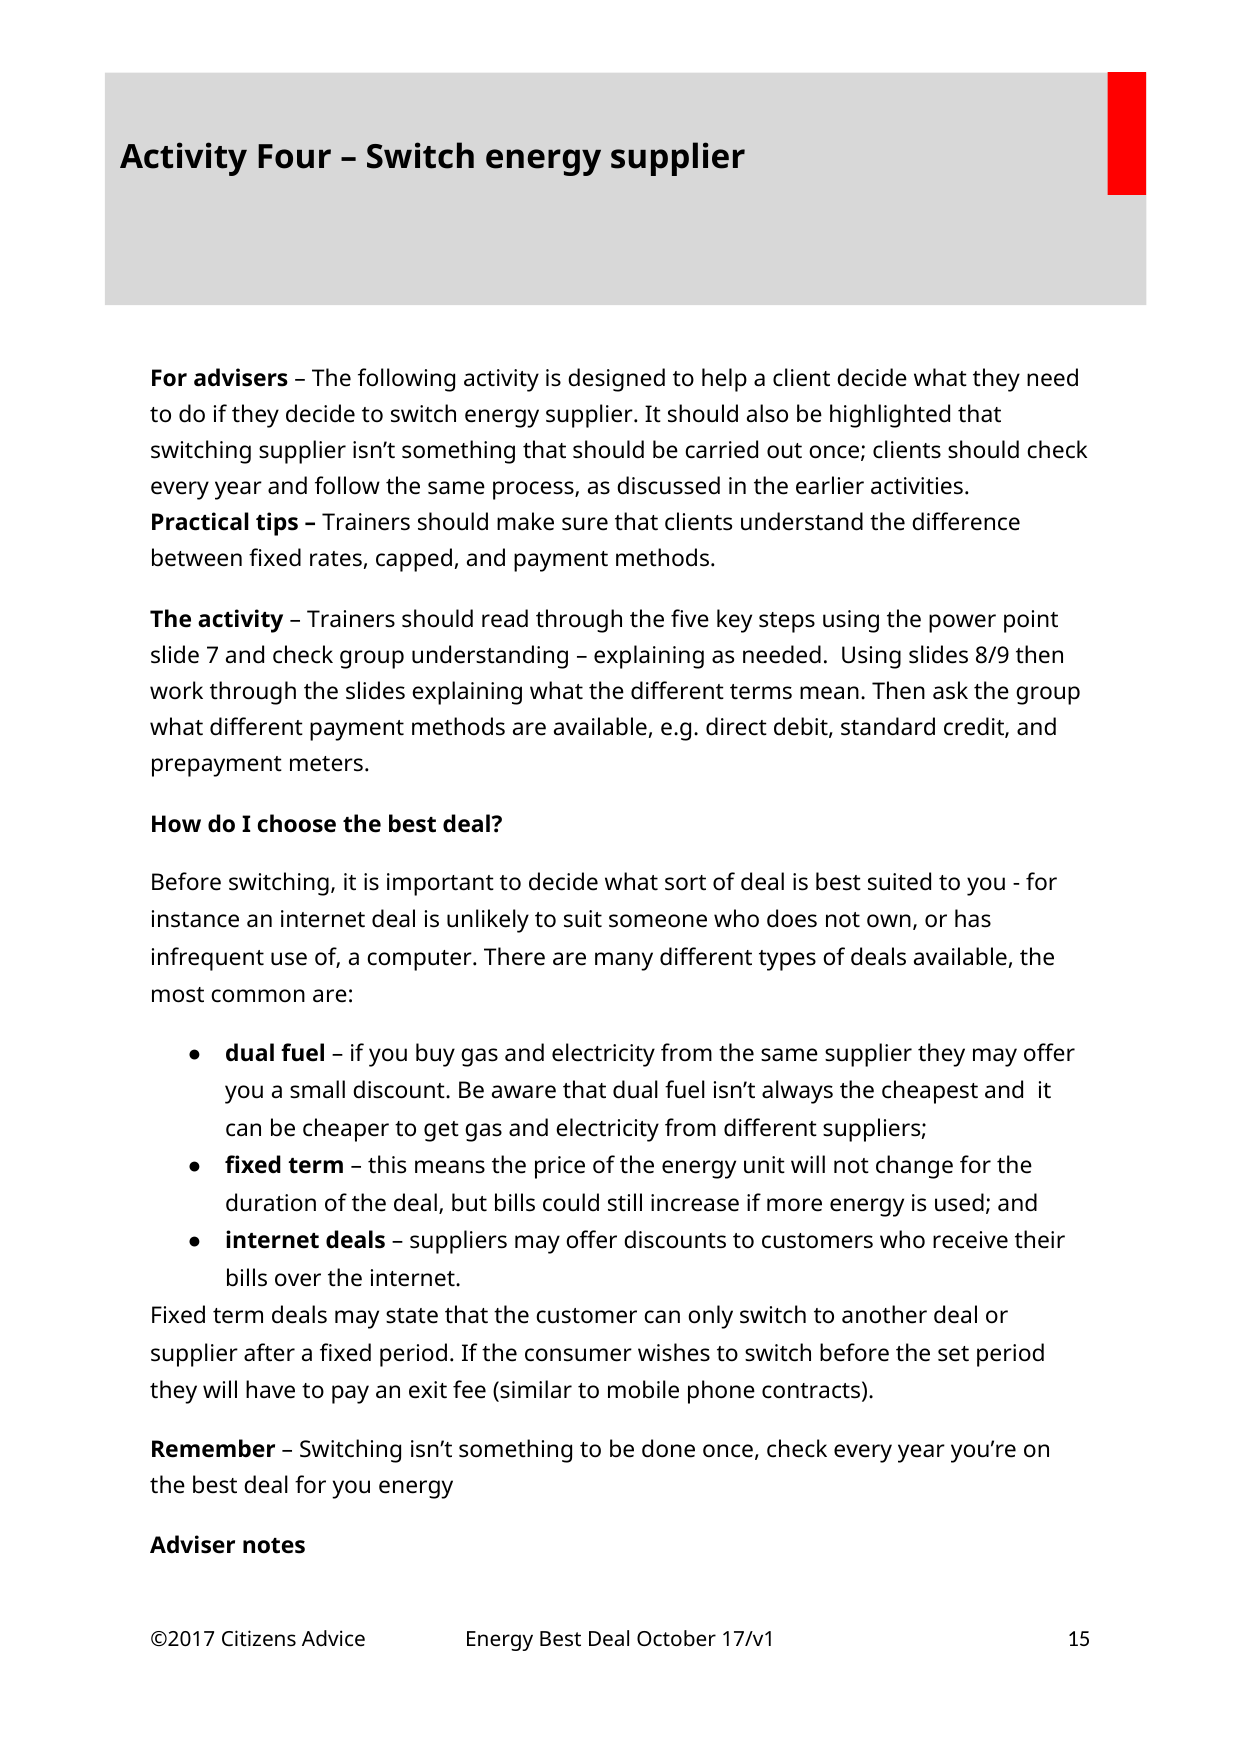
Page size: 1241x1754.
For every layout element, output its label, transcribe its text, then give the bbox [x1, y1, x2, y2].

text Practical tips – Trainers should make sure that clients understand the difference between fixed rates, capped, and payment methods. [150, 506, 1090, 573]
text How do I choose the best deal? [150, 808, 1090, 839]
list internet deals – suppliers may offer discounts to customers who receive their bills over the internet. [187, 1224, 1090, 1293]
text Adviser notes [150, 1529, 1090, 1561]
list fixed term – this means the price of the energy unit will not change for the duration of the deal, but bills could still increase if more energy is used; and [187, 1149, 1090, 1218]
text For advisers – The following activity is designed to help a client decide what they need to do if they decide to switch energy supplier. It should also be highlighted that switching supplier isn’t something that should be carried out once; clients should check every year and follow the same process, as discussed in the earlier activities. [150, 362, 1090, 501]
text Before switching, it is important to decide what sort of deal is best suited to you - for instance an internet deal is unlikely to suit someone who does not own, or has infrequent use of, a computer. There are many different types of deals available, the most common are: [150, 866, 1090, 1010]
list dual fuel – if you buy gas and electricity from the same supplier they may offer you a small discount. Be aware that dual fuel isn’t always the cheapest and it can be cheaper to get gas and electricity from different suppliers; [187, 1037, 1090, 1143]
text Fixed term deals may state that the customer can only switch to another deal or supplier after a fixed period. If the consumer wishes to switch before the set period they will have to pay an exit fee (similar to mobile phone contracts). [150, 1299, 1090, 1406]
text The activity – Trainers should read through the five key steps using the power point slide 7 and check group understanding – explaining as needed. Using slides 8/9 then work through the slides explaining what the different terms mean. Then ask the group what different payment methods are available, e.g. direct debit, standard credit, and prepayment meters. [150, 603, 1090, 778]
text Remember – Switching isn’t something to be done once, check every year you’re on the best deal for you energy [150, 1433, 1090, 1500]
